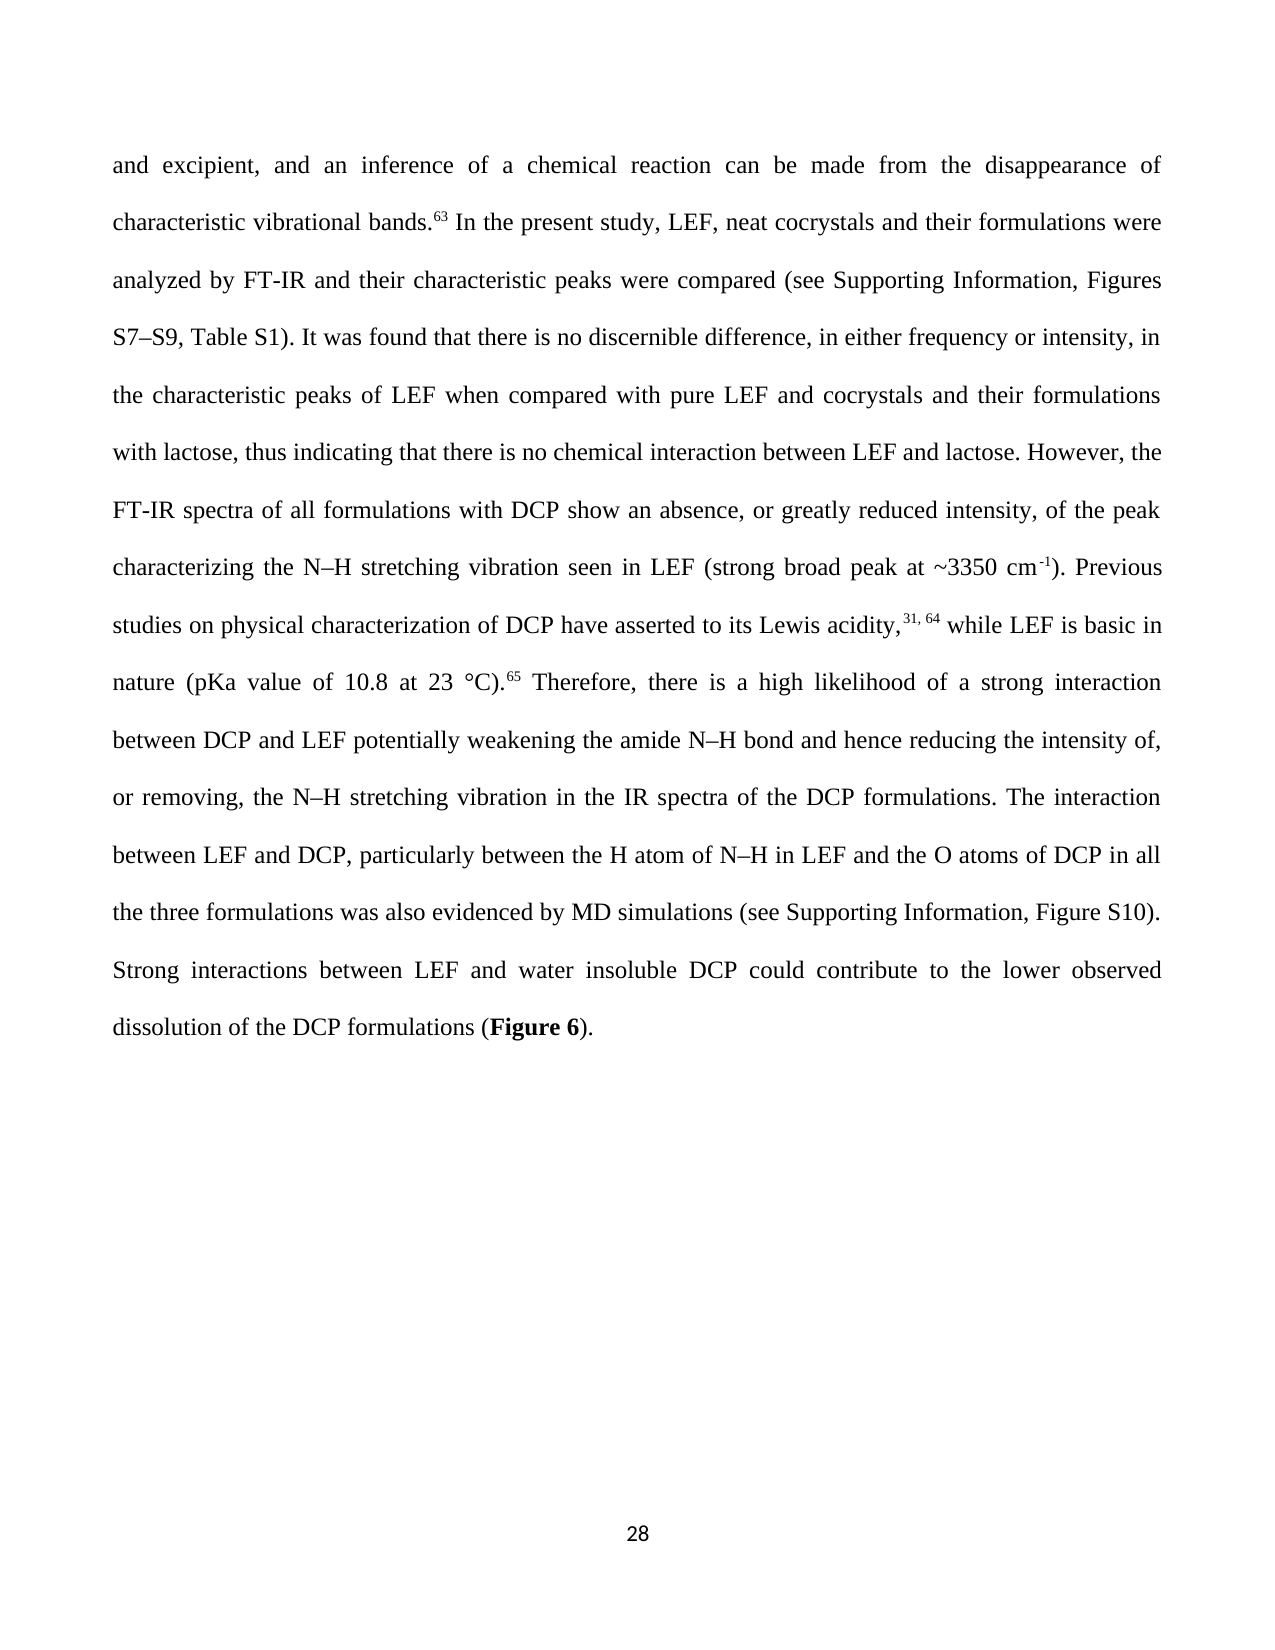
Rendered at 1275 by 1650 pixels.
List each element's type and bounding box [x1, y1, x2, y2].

text [112, 150, 1162, 1041]
